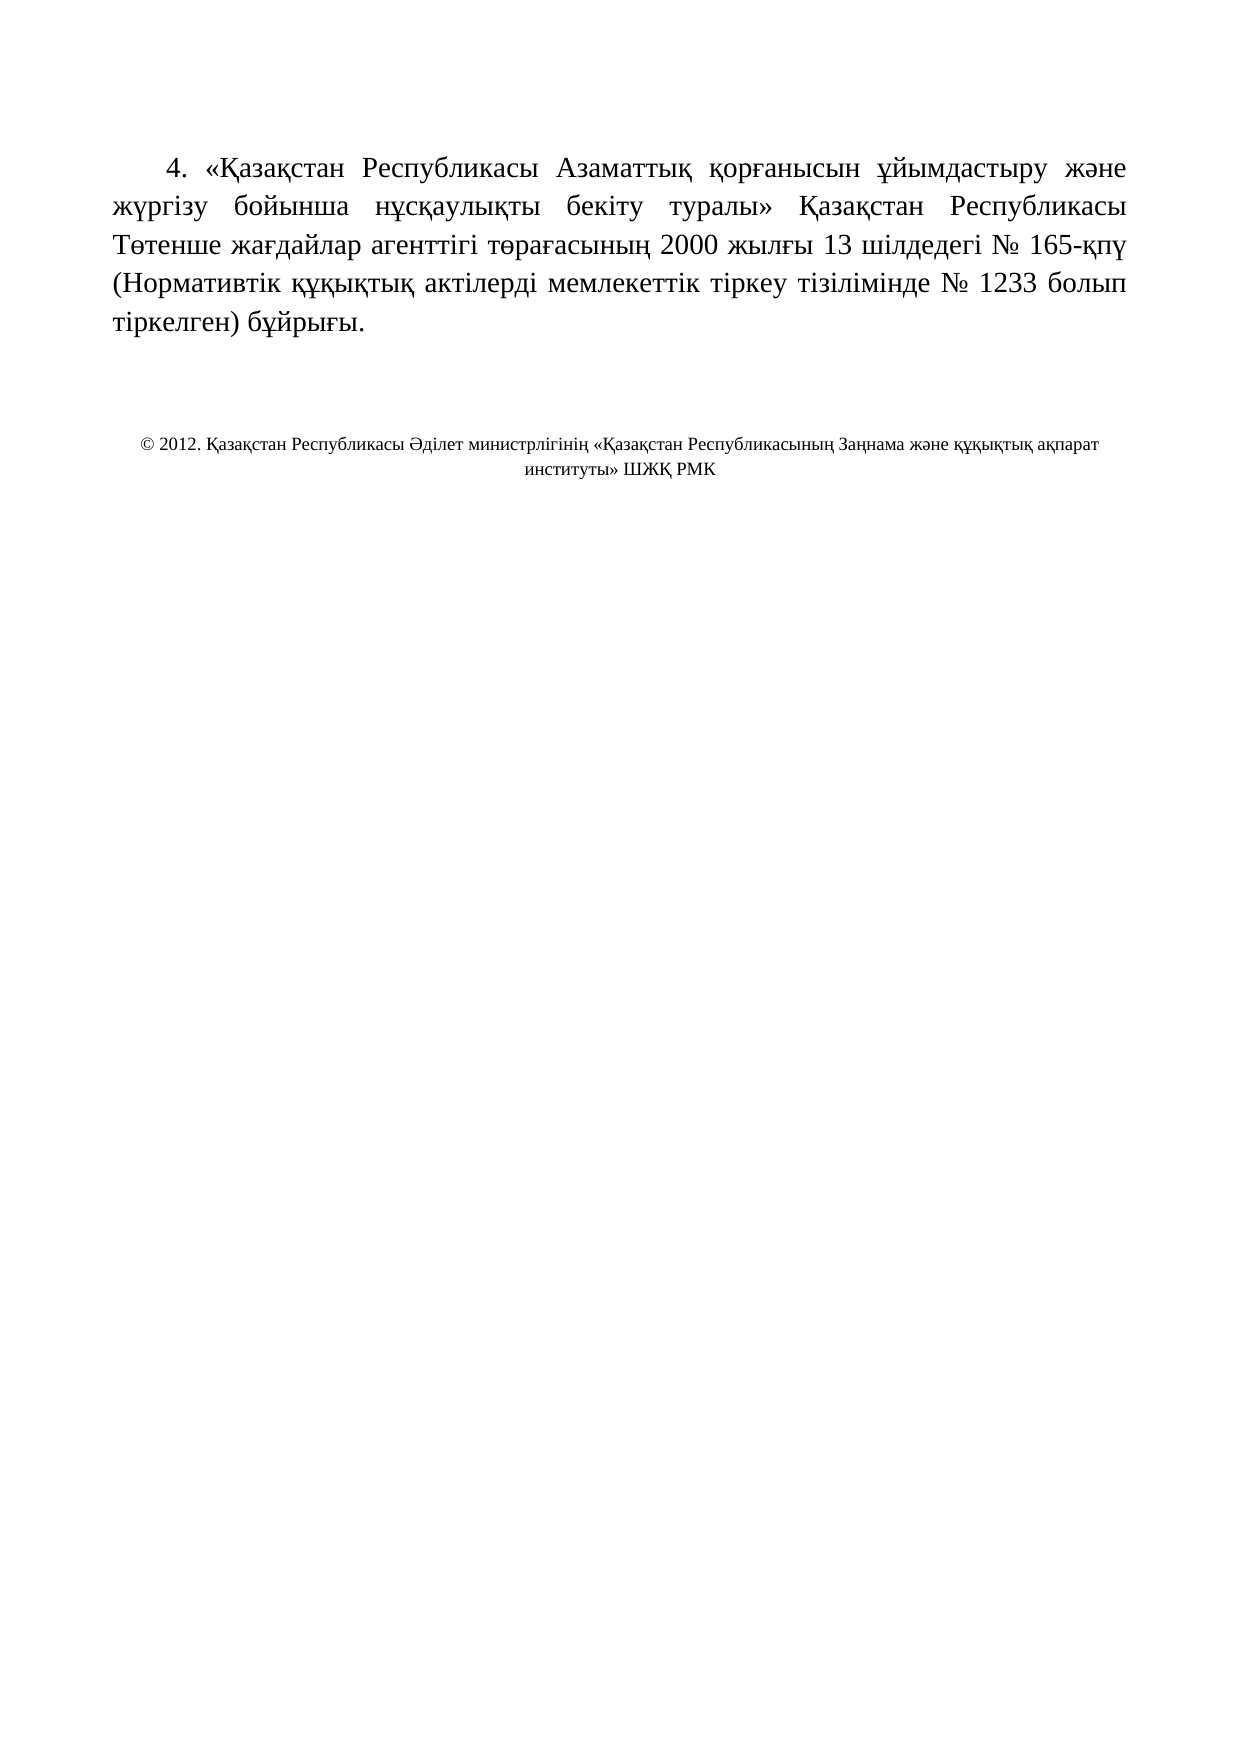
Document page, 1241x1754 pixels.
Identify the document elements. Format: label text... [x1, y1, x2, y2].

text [112, 150, 1128, 338]
text © 2012. Қазақстан Республикасы Әділет министрлігінің «Қазақстан Республикасының Заңнама және құқықтық ақпарат институты» ШЖҚ РМК [112, 433, 1128, 480]
